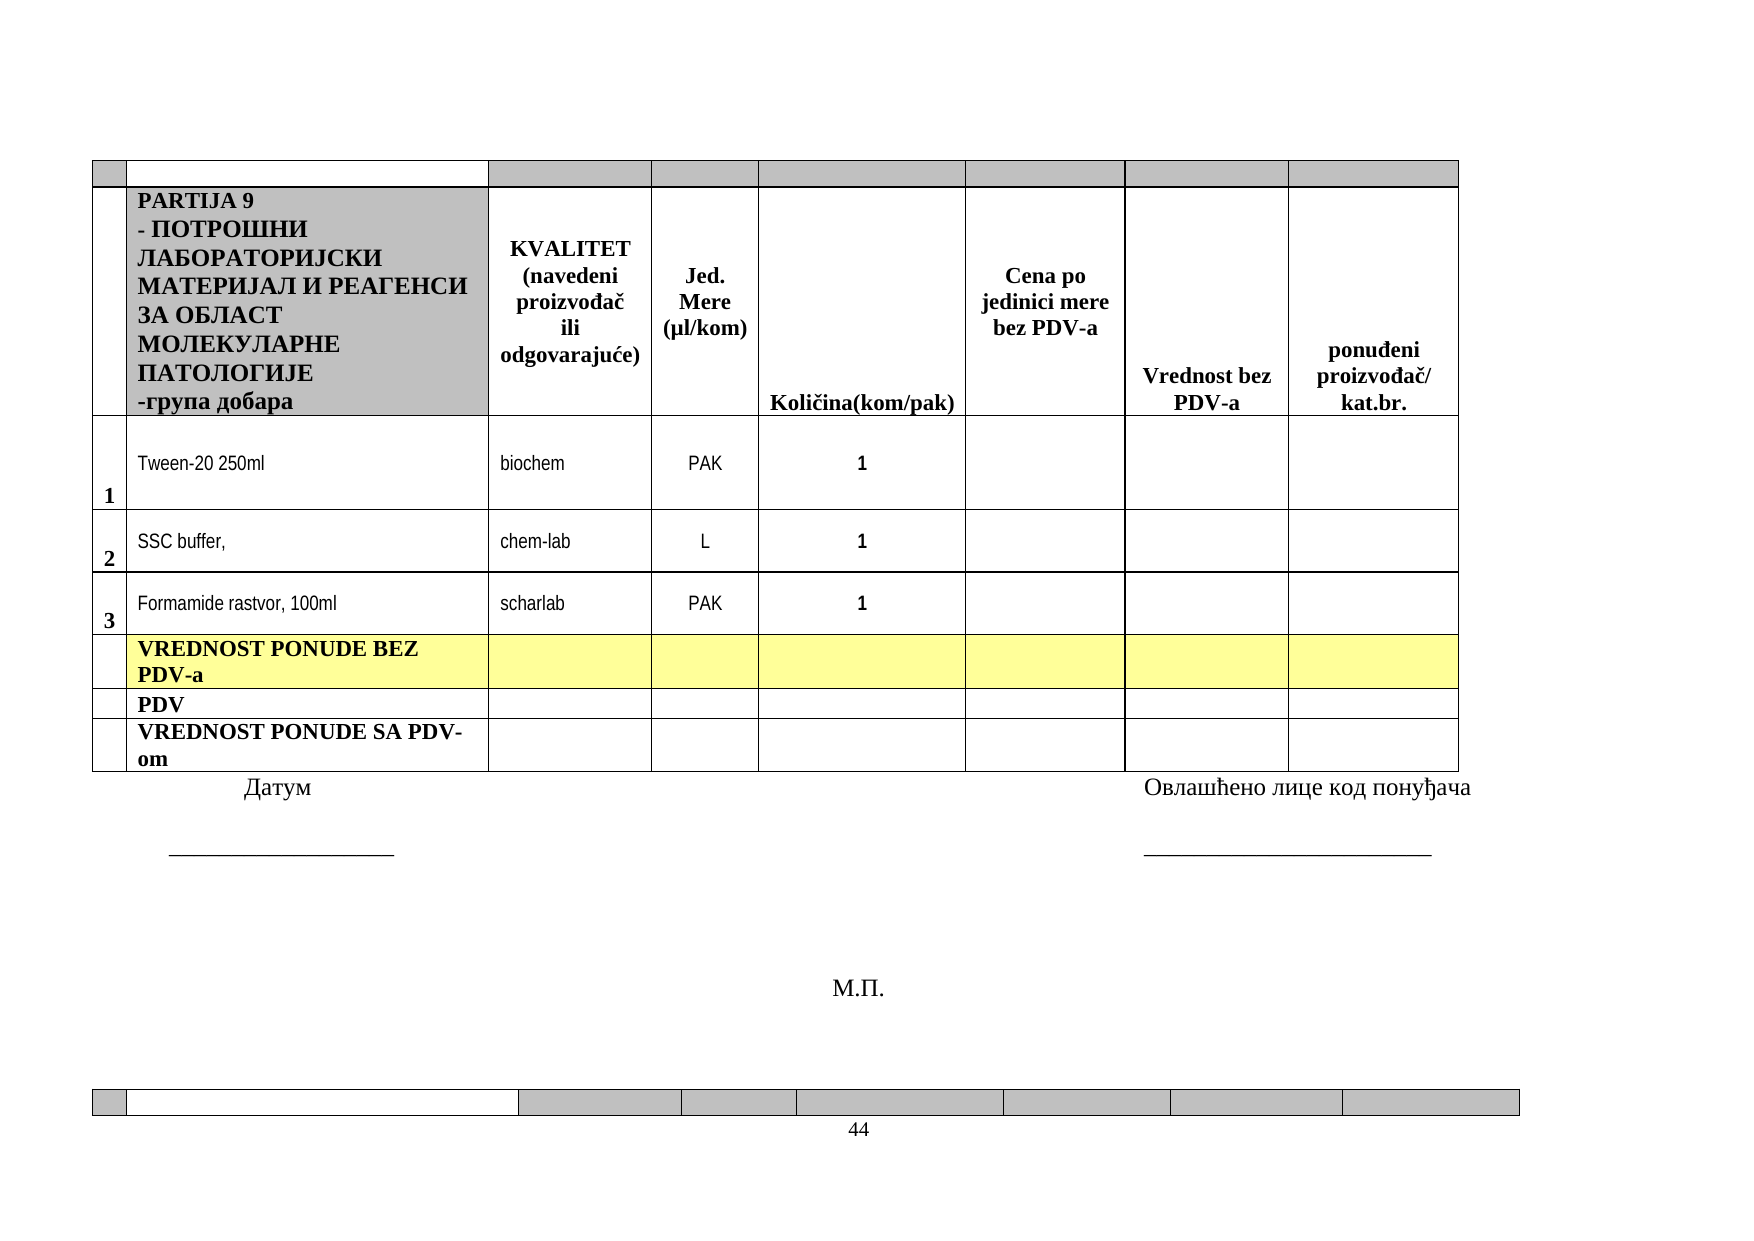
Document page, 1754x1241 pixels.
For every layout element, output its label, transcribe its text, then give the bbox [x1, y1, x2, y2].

table_header [682, 1090, 796, 1115]
table_cell SSC buffer, [127, 510, 488, 571]
table_cell 2 [93, 510, 126, 571]
table_cell [93, 689, 126, 717]
table_cell 1 [759, 416, 965, 509]
table_cell 1 [93, 416, 126, 509]
table_cell chem-lab [489, 510, 651, 571]
table_header [93, 161, 126, 186]
table_cell [1126, 689, 1288, 717]
table_cell VREDNOST PONUDE SA PDV-om [127, 719, 488, 771]
table_cell [1289, 510, 1458, 571]
table_cell [1289, 635, 1458, 688]
table_cell [759, 635, 965, 688]
table_cell VREDNOST PONUDE BEZ PDV-a [127, 635, 488, 688]
table_cell [489, 689, 651, 717]
table_cell [966, 635, 1124, 688]
table_cell [966, 573, 1124, 634]
table_header [1289, 161, 1458, 186]
table_cell [1126, 416, 1288, 509]
table_cell Jed. Mere (µl/kom) [652, 188, 758, 415]
table_cell [652, 689, 758, 717]
table_cell [1126, 510, 1288, 571]
table_cell Formamide rastvor, 100ml [127, 573, 488, 634]
table_cell PDV [127, 689, 488, 717]
text Датум Овлашћено лице код понуђача [206, 772, 1623, 801]
table_cell [1126, 573, 1288, 634]
table_cell [966, 510, 1124, 571]
table_cell [1289, 719, 1458, 771]
table_cell [966, 719, 1124, 771]
table_cell PAK [652, 573, 758, 634]
table_cell PARTIJA 9 - ПОТРОШНИ ЛАБОРАТОРИЈСКИ МАТЕРИЈАЛ И РЕАГЕНСИ ЗА ОБЛАСТ МОЛЕКУЛАРНЕ ПАТОЛОГИЈЕ -група добара [127, 188, 488, 415]
table_cell [1126, 719, 1288, 771]
table_cell [966, 416, 1124, 509]
table_header [1004, 1090, 1170, 1115]
table_cell biochem [489, 416, 651, 509]
table_cell [1289, 416, 1458, 509]
table_cell 3 [93, 573, 126, 634]
table_header [127, 161, 488, 186]
table_cell [966, 689, 1124, 717]
table_header [966, 161, 1124, 186]
table_cell [1289, 573, 1458, 634]
table_header [519, 1090, 681, 1115]
table_cell KVALITET (navedeni proizvođač ili odgovarajuće) [489, 188, 651, 415]
table_cell Vrednost bez PDV-a [1126, 188, 1288, 415]
table_header [127, 1090, 518, 1115]
table_cell [1289, 689, 1458, 717]
table_cell Količina(kom/pak) [759, 188, 965, 415]
table_cell [759, 719, 965, 771]
table_cell [759, 689, 965, 717]
table_cell 1 [759, 510, 965, 571]
table_cell [489, 719, 651, 771]
table_cell 1 [759, 573, 965, 634]
table_cell [93, 635, 126, 688]
table_cell PAK [652, 416, 758, 509]
table_header [797, 1090, 1003, 1115]
table_cell scharlab [489, 573, 651, 634]
table_header [1343, 1090, 1519, 1115]
text М.П. [94, 973, 1623, 1002]
table_cell [1126, 635, 1288, 688]
table_cell Tween-20 250ml [127, 416, 488, 509]
table_cell [652, 719, 758, 771]
table_header [489, 161, 651, 186]
table_cell [93, 719, 126, 771]
table_cell Cena po jedinici mere bez PDV-a [966, 188, 1124, 415]
table_header [93, 1090, 126, 1115]
table_header [759, 161, 965, 186]
table_cell ponuđeni proizvođač/ kat.br. [1289, 188, 1458, 415]
table_header [1126, 161, 1288, 186]
text __________________ _______________________ [94, 830, 1623, 858]
table_cell [652, 635, 758, 688]
table_header [652, 161, 758, 186]
table_header [1171, 1090, 1342, 1115]
table_cell L [652, 510, 758, 571]
table_cell [93, 188, 126, 415]
table_cell [489, 635, 651, 688]
